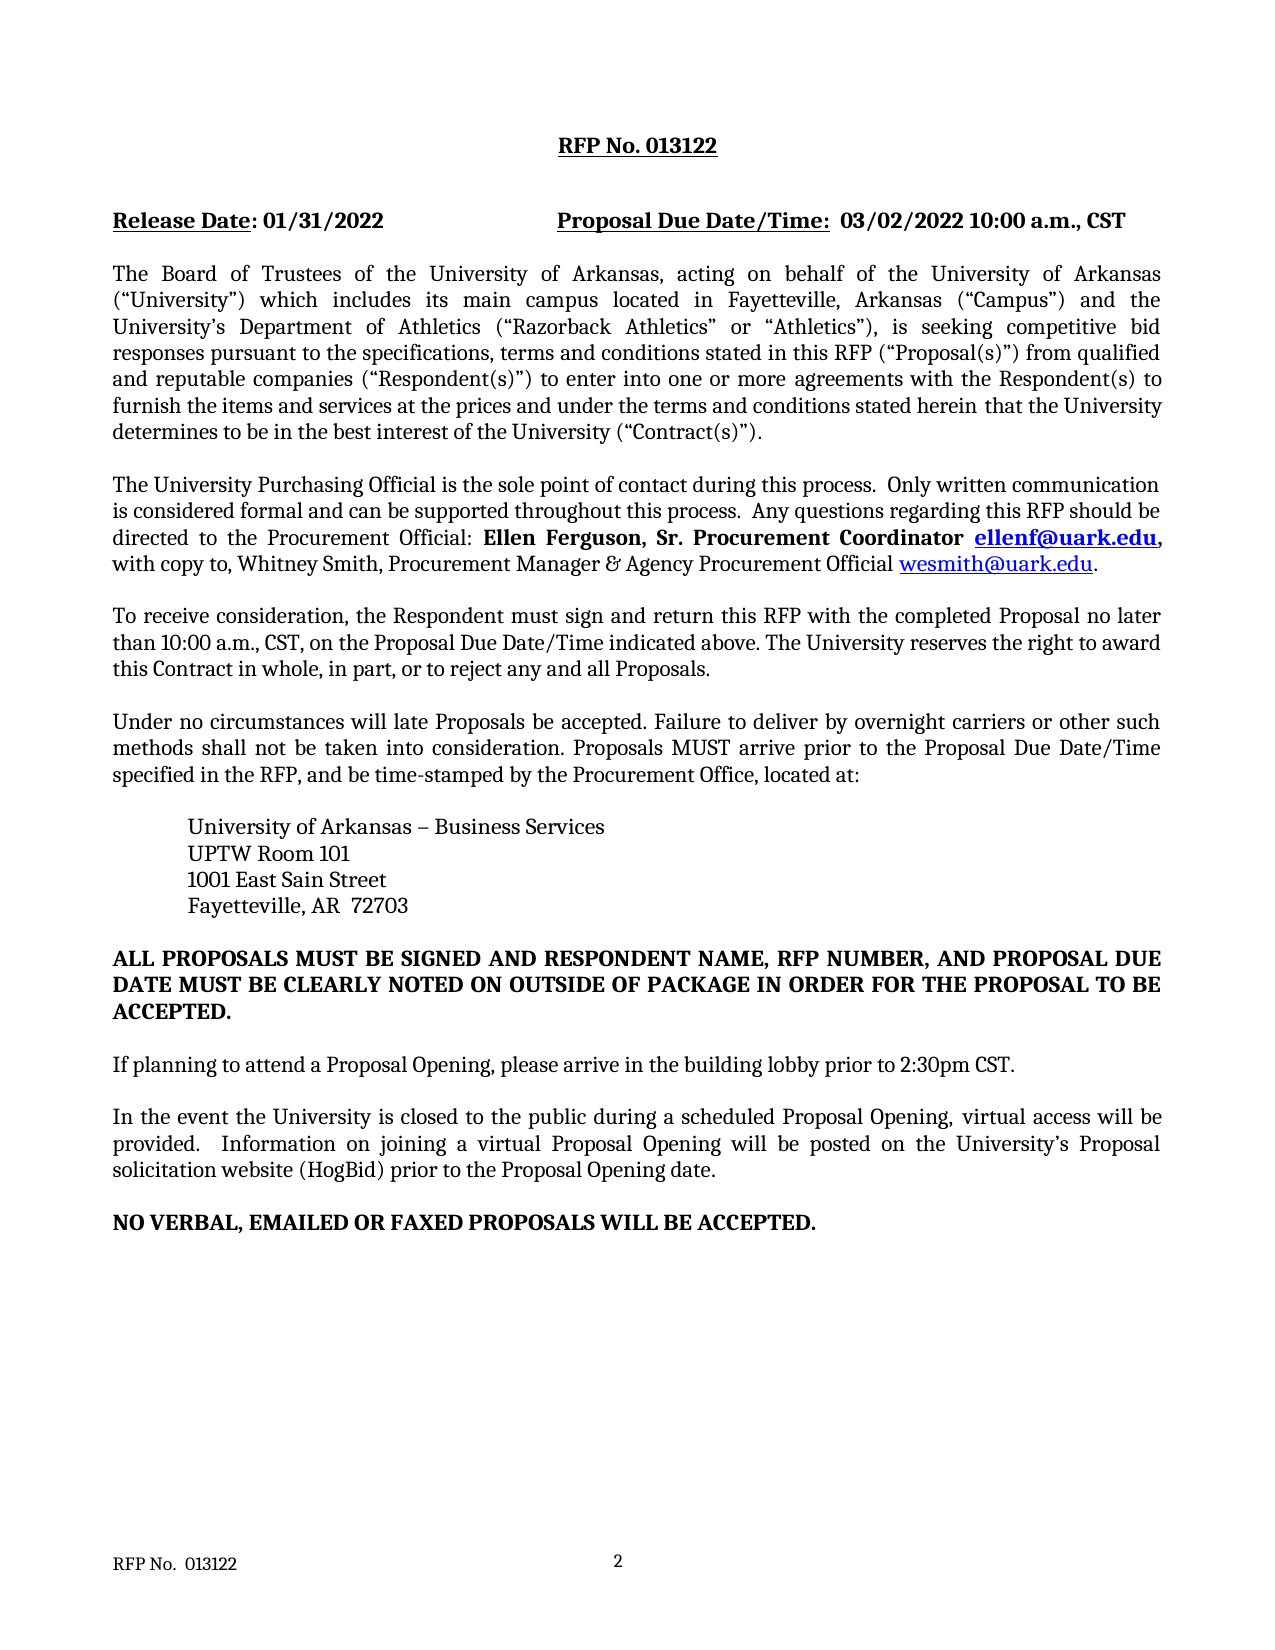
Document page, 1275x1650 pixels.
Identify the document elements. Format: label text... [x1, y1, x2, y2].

list In the event the University is closed to the public during a scheduled Proposal Opening, virtual access will be provided. Information on joining a virtual Proposal Opening will be posted on the University’s Proposal solicitation website (HogBid) prior to the Proposal Opening date. [112, 1104, 1162, 1183]
text RFP No. 013122 [112, 133, 1162, 159]
list University of Arkansas – Business Services [187, 814, 1162, 841]
list Fayetteville, AR 72703 [187, 893, 1162, 919]
list 1001 East Sain Street [187, 867, 1162, 893]
list Under no circumstances will late Proposals be accepted. Failure to deliver by overnight carriers or other such methods shall not be taken into consideration. Proposals MUST arrive prior to the Proposal Due Date/Time specified in the RFP, and be time-stamped by the Procurement Office, located at: [112, 709, 1162, 788]
text Release Date: 01/31/2022 Proposal Due Date/Time: 03/02/2022 10:00 a.m., CST [112, 208, 1162, 234]
list UPTW Room 101 [187, 841, 1162, 867]
text The University Purchasing Official is the sole point of contact during this process. Only written communication is considered formal and can be supported throughout this process. Any questions regarding this RFP should be directed to the Procurement Official: Ellen Ferguson, Sr. Procurement Coordinator ellenf@uark.edu, with copy to, Whitney Smith, Procurement Manager & Agency Procurement Official wesmith@uark.edu. [112, 472, 1162, 577]
list If planning to attend a Proposal Opening, please arrive in the building lobby prior to 2:30pm CST. [112, 1051, 1162, 1078]
list ALL PROPOSALS MUST BE SIGNED AND RESPONDENT NAME, RFP NUMBER, AND PROPOSAL DUE DATE MUST BE CLEARLY NOTED ON OUTSIDE OF PACKAGE IN ORDER FOR THE PROPOSAL TO BE ACCEPTED. [112, 946, 1162, 1025]
text The Board of Trustees of the University of Arkansas, acting on behalf of the University of Arkansas (“University”) which includes its main campus located in Fayetteville, Arkansas (“Campus”) and the University’s Department of Athletics (“Razorback Athletics” or “Athletics”), is seeking competitive bid responses pursuant to the specifications, terms and conditions stated in this RFP (“Proposal(s)”) from qualified and reputable companies (“Respondent(s)”) to enter into one or more agreements with the Respondent(s) to furnish the items and services at the prices and under the terms and conditions stated herein that the University determines to be in the best interest of the University (“Contract(s)”). [112, 261, 1162, 445]
list To receive consideration, the Respondent must sign and return this RFP with the completed Proposal no later than 10:00 a.m., CST, on the Proposal Due Date/Time indicated above. The University reserves the right to award this Contract in whole, in part, or to reject any and all Proposals. [112, 603, 1162, 682]
list NO VERBAL, EMAILED OR FAXED PROPOSALS WILL BE ACCEPTED. [112, 1209, 1162, 1236]
